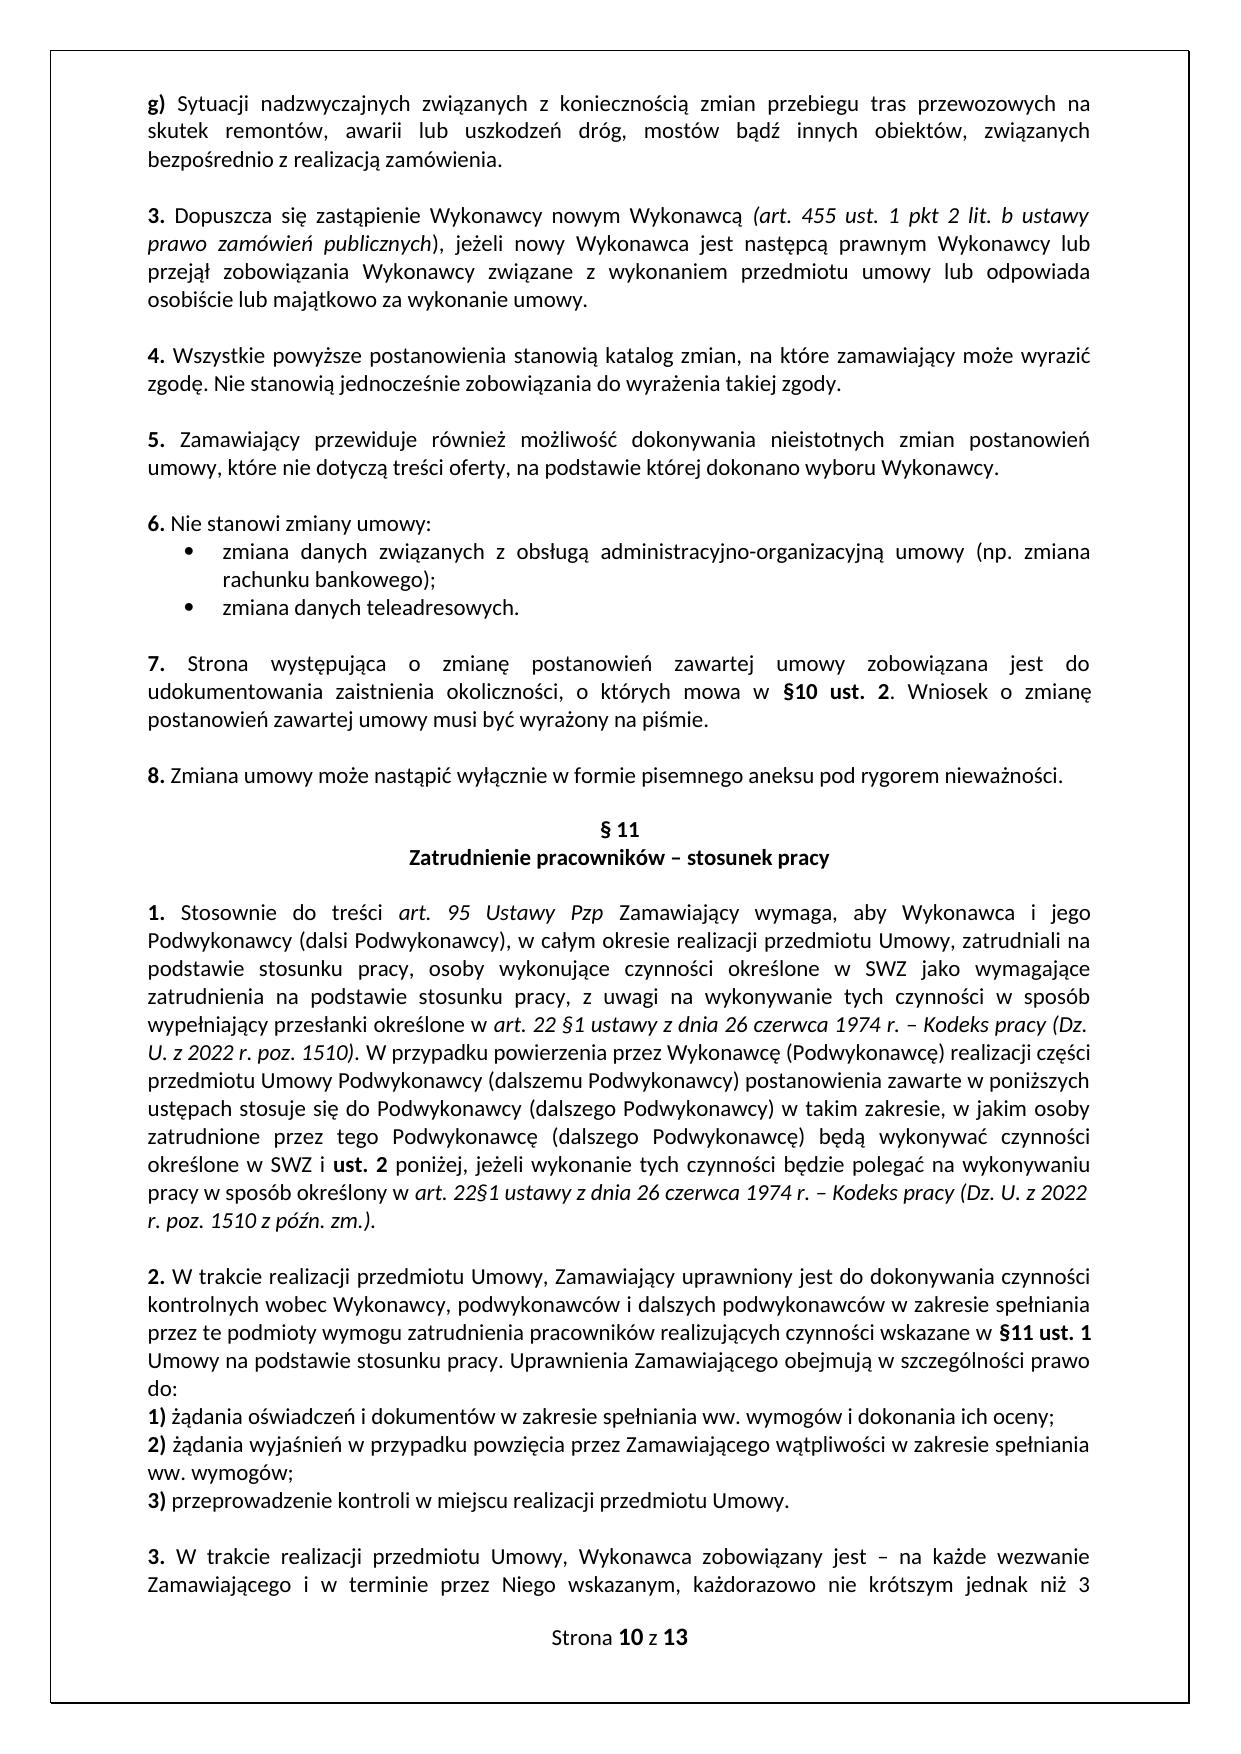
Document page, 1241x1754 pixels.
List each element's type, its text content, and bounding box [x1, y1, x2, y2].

text 8. Zmiana umowy może nastąpić wyłącznie w formie pisemnego aneksu pod rygorem nieważności. [147, 761, 1092, 789]
text § 11 [147, 816, 1092, 843]
text 2) żądania wyjaśnień w przypadku powzięcia przez Zamawiającego wątpliwości w zakresie spełniania ww. wymogów; [147, 1430, 1092, 1486]
text 6. Nie stanowi zmiany umowy: [147, 509, 1092, 537]
text 7. Strona występująca o zmianę postanowień zawartej umowy zobowiązana jest do udokumentowania zaistnienia okoliczności, o których mowa w §10 ust. 2. Wniosek o zmianę postanowień zawartej umowy musi być wyrażony na piśmie. [147, 649, 1092, 733]
list zmiana danych teleadresowych. [185, 593, 1092, 621]
text 2. W trakcie realizacji przedmiotu Umowy, Zamawiający uprawniony jest do dokonywania czynności kontrolnych wobec Wykonawcy, podwykonawców i dalszych podwykonawców w zakresie spełniania przez te podmioty wymogu zatrudnienia pracowników realizujących czynności wskazane w §11 ust. 1 Umowy na podstawie stosunku pracy. Uprawnienia Zamawiającego obejmują w szczególności prawo do: [147, 1262, 1092, 1402]
text Zatrudnienie pracowników – stosunek pracy [147, 843, 1092, 872]
list zmiana danych związanych z obsługą administracyjno-organizacyjną umowy (np. zmiana rachunku bankowego); [185, 537, 1092, 593]
text 4. Wszystkie powyższe postanowienia stanowią katalog zmian, na które zamawiający może wyrazić zgodę. Nie stanowią jednocześnie zobowiązania do wyrażenia takiej zgody. [147, 341, 1092, 397]
text g) Sytuacji nadzwyczajnych związanych z koniecznością zmian przebiegu tras przewozowych na skutek remontów, awarii lub uszkodzeń dróg, mostów bądź innych obiektów, związanych bezpośrednio z realizacją zamówienia. [147, 89, 1092, 173]
text 1) żądania oświadczeń i dokumentów w zakresie spełniania ww. wymogów i dokonania ich oceny; [147, 1402, 1092, 1430]
text 5. Zamawiający przewiduje również możliwość dokonywania nieistotnych zmian postanowień umowy, które nie dotyczą treści oferty, na podstawie której dokonano wyboru Wykonawcy. [147, 425, 1092, 481]
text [147, 1542, 1092, 1598]
text 3. Dopuszcza się zastąpienie Wykonawcy nowym Wykonawcą (art. 455 ust. 1 pkt 2 lit. b ustawy prawo zamówień publicznych), jeżeli nowy Wykonawca jest następcą prawnym Wykonawcy lub przejął zobowiązania Wykonawcy związane z wykonaniem przedmiotu umowy lub odpowiada osobiście lub majątkowo za wykonanie umowy. [147, 201, 1092, 313]
text 3) przeprowadzenie kontroli w miejscu realizacji przedmiotu Umowy. [147, 1486, 1092, 1514]
text 1. Stosownie do treści art. 95 Ustawy Pzp Zamawiający wymaga, aby Wykonawca i jego Podwykonawcy (dalsi Podwykonawcy), w całym okresie realizacji przedmiotu Umowy, zatrudniali na podstawie stosunku pracy, osoby wykonujące czynności określone w SWZ jako wymagające zatrudnienia na podstawie stosunku pracy, z uwagi na wykonywanie tych czynności w sposób wypełniający przesłanki określone w art. 22 §1 ustawy z dnia 26 czerwca 1974 r. – Kodeks pracy (Dz. U. z 2022 r. poz. 1510). W przypadku powierzenia przez Wykonawcę (Podwykonawcę) realizacji części przedmiotu Umowy Podwykonawcy (dalszemu Podwykonawcy) postanowienia zawarte w poniższych ustępach stosuje się do Podwykonawcy (dalszego Podwykonawcy) w takim zakresie, w jakim osoby zatrudnione przez tego Podwykonawcę (dalszego Podwykonawcę) będą wykonywać czynności określone w SWZ i ust. 2 poniżej, jeżeli wykonanie tych czynności będzie polegać na wykonywaniu pracy w sposób określony w art. 22§1 ustawy z dnia 26 czerwca 1974 r. – Kodeks pracy (Dz. U. z 2022 r. poz. 1510 z późn. zm.). [147, 898, 1092, 1234]
